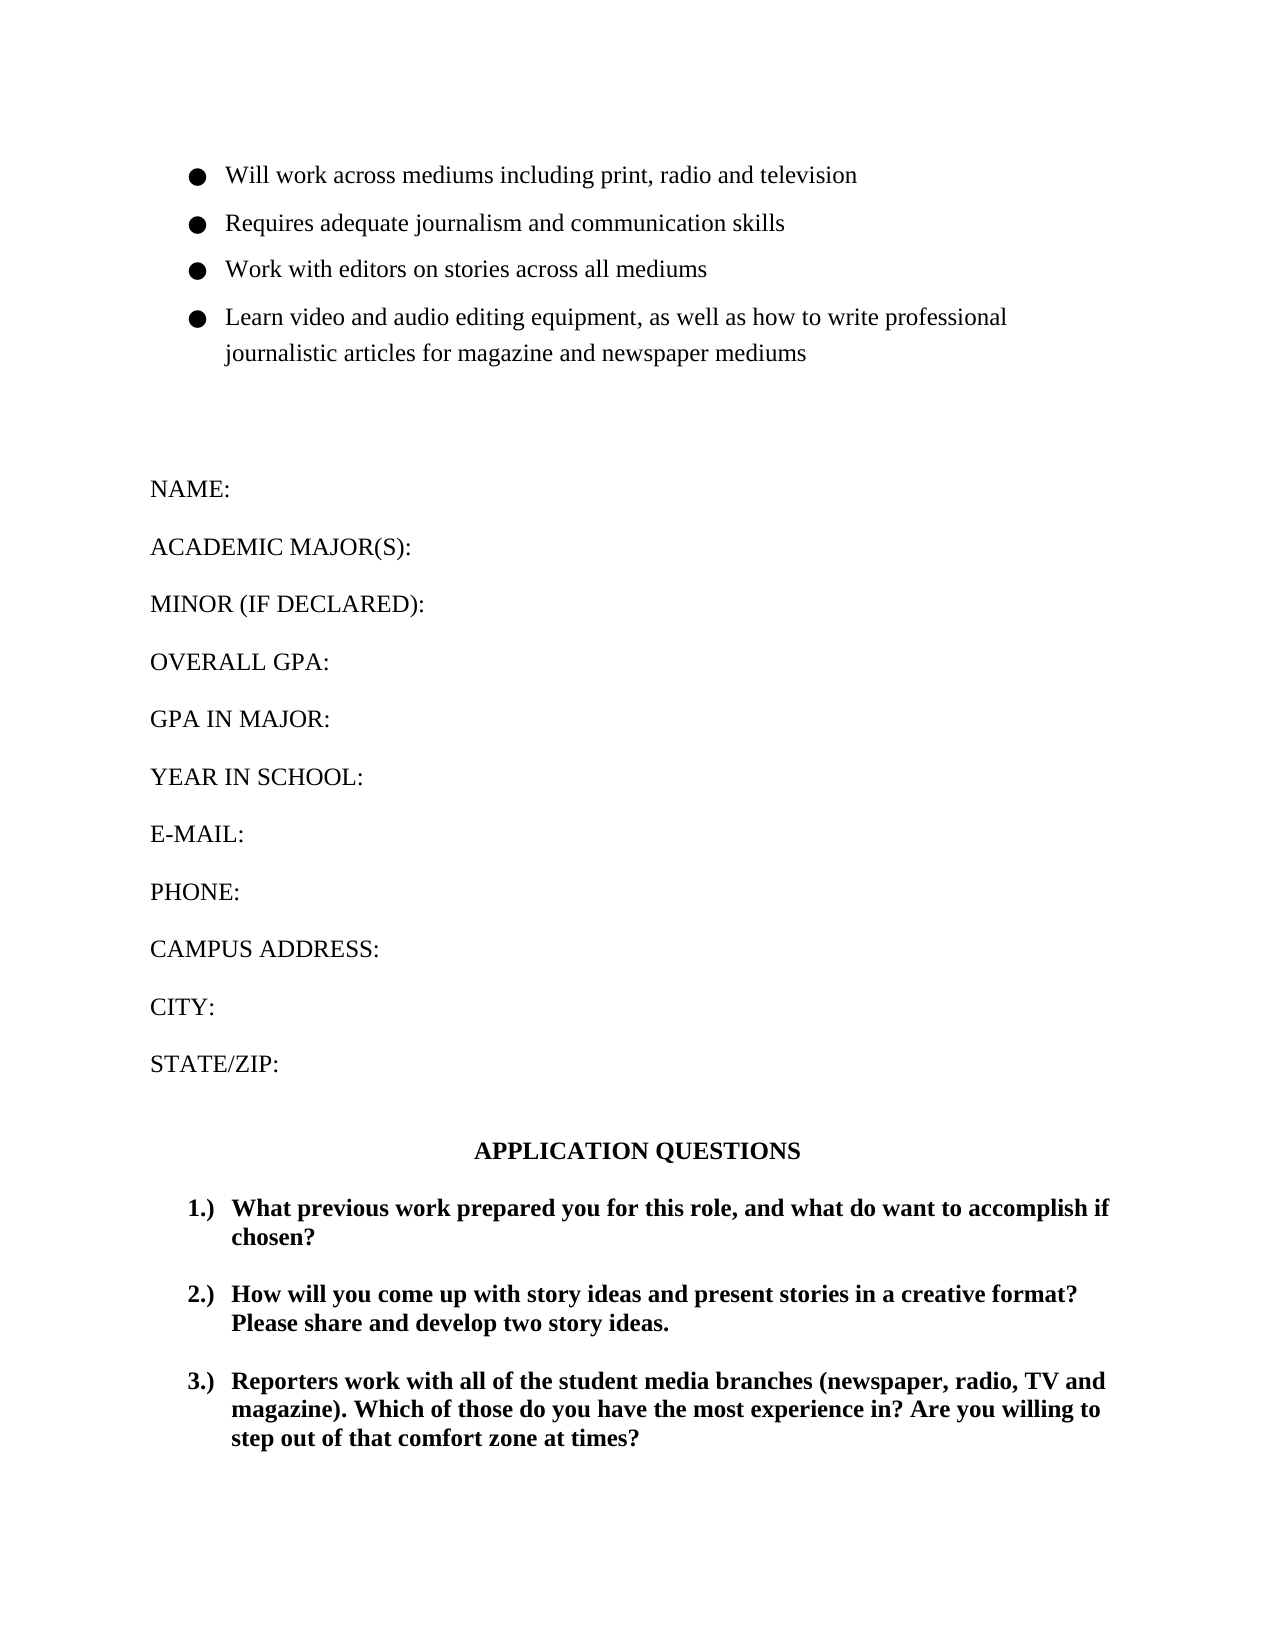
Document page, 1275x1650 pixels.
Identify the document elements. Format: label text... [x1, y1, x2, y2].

text STATE/ZIP: [150, 1049, 1125, 1078]
text OVERALL GPA: [150, 647, 1125, 676]
text ACADEMIC MAJOR(S): [150, 532, 1125, 561]
list Requires adequate journalism and communication skills [187, 197, 1125, 244]
list What previous work prepared you for this role, and what do want to accomplish if chosen? [187, 1193, 1125, 1251]
text GPA IN MAJOR: [150, 704, 1125, 733]
text CITY: [150, 992, 1125, 1021]
list Will work across mediums including print, radio and television [187, 150, 1125, 197]
list Work with editors on stories across all mediums [187, 244, 1125, 291]
text YEAR IN SCHOOL: [150, 762, 1125, 791]
text NAME: [150, 474, 1125, 503]
text APPLICATION QUESTIONS [150, 1136, 1125, 1164]
text E-MAIL: [150, 819, 1125, 848]
list Learn video and audio editing equipment, as well as how to write professional journalistic articles for magazine and newspaper mediums [187, 291, 1125, 367]
list How will you come up with story ideas and present stories in a creative format? Please share and develop two story ideas. [187, 1279, 1125, 1337]
text CAMPUS ADDRESS: [150, 934, 1125, 963]
text PHONE: [150, 877, 1125, 906]
text MINOR (IF DECLARED): [150, 589, 1125, 618]
list Reporters work with all of the student media branches (newspaper, radio, TV and magazine). Which of those do you have the most experience in? Are you willing to step out of that comfort zone at times? [187, 1366, 1125, 1452]
